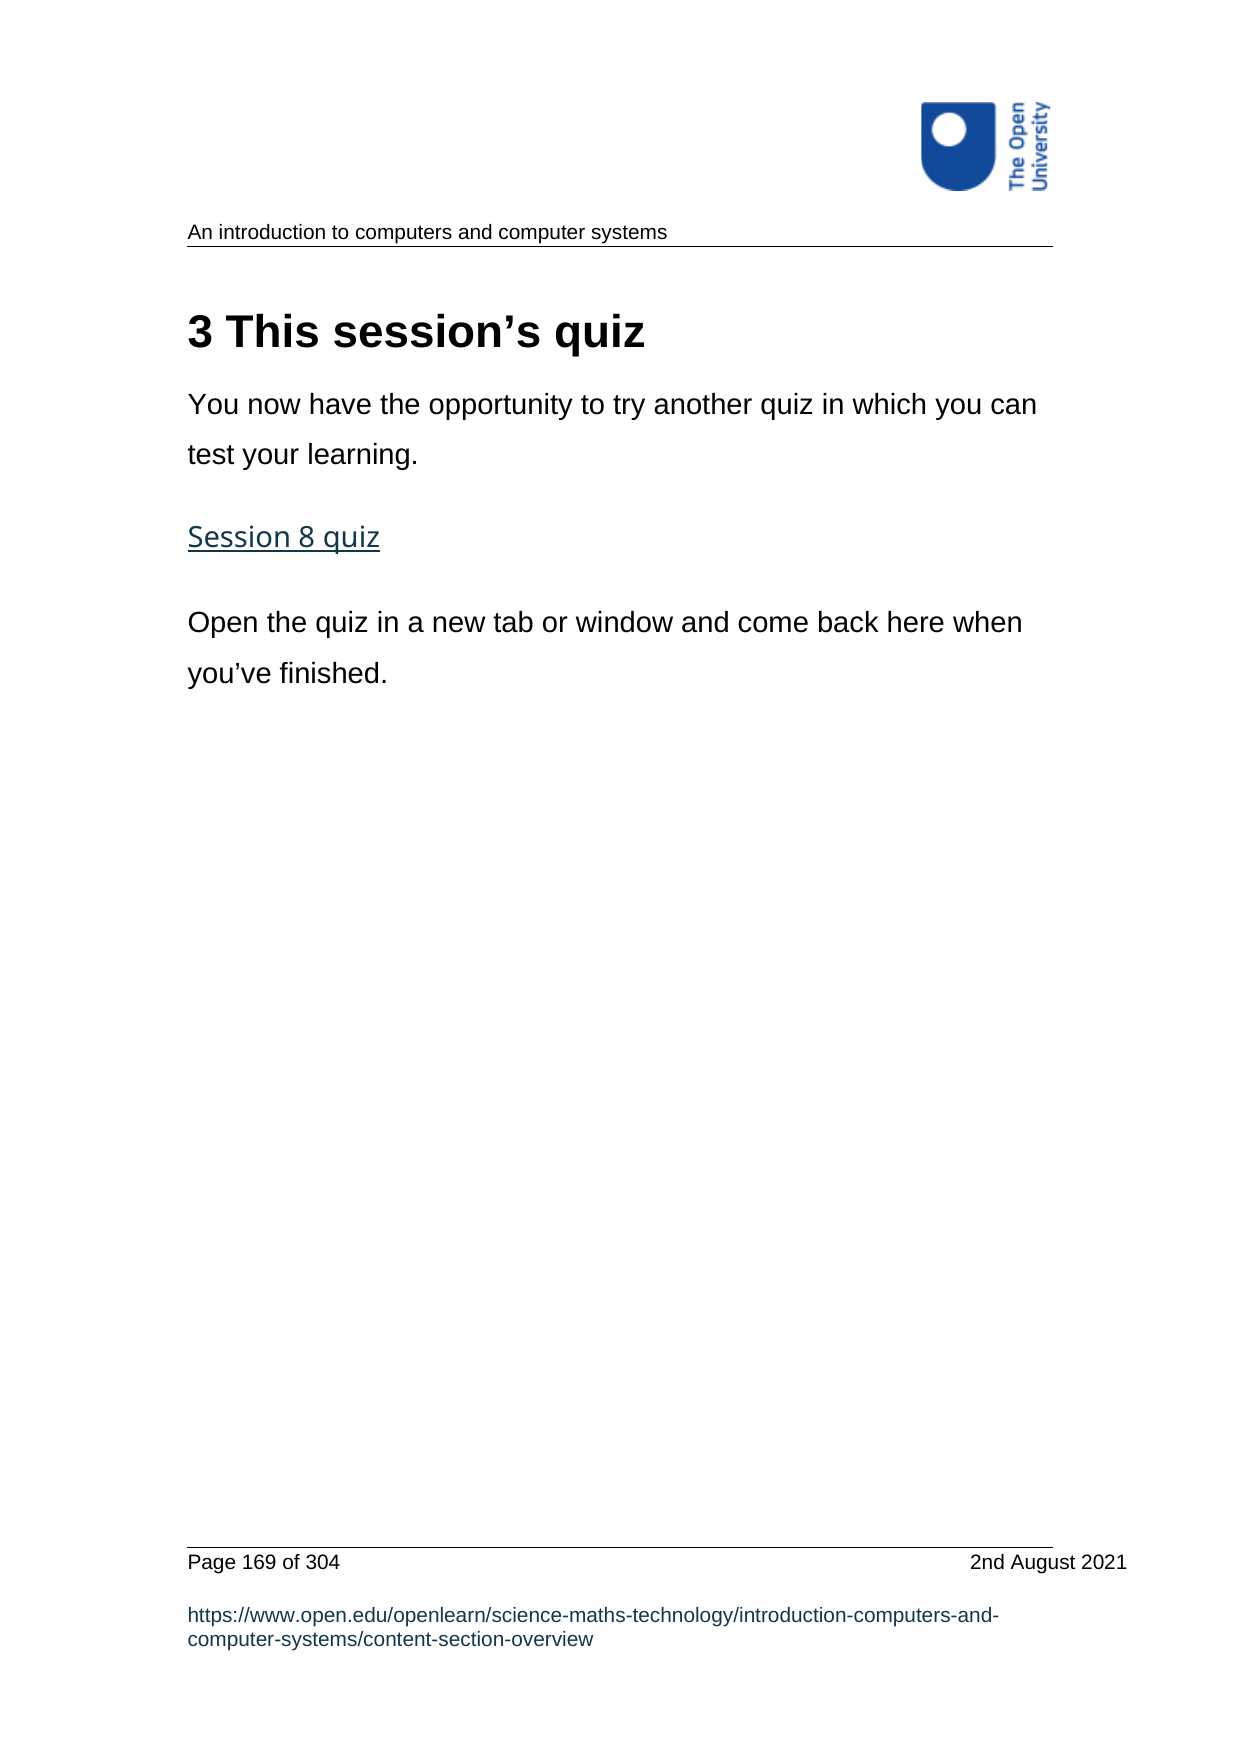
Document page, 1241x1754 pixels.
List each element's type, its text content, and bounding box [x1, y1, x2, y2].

subtitle 3 This session’s quiz [187, 305, 1053, 358]
text Open the quiz in a new tab or window and come back here when you’ve finished. [187, 605, 1053, 689]
text You now have the opportunity to try another quiz in which you can test your learning. [187, 387, 1053, 471]
text Session 8 quiz [187, 517, 1053, 556]
picture [921, 102, 1052, 191]
